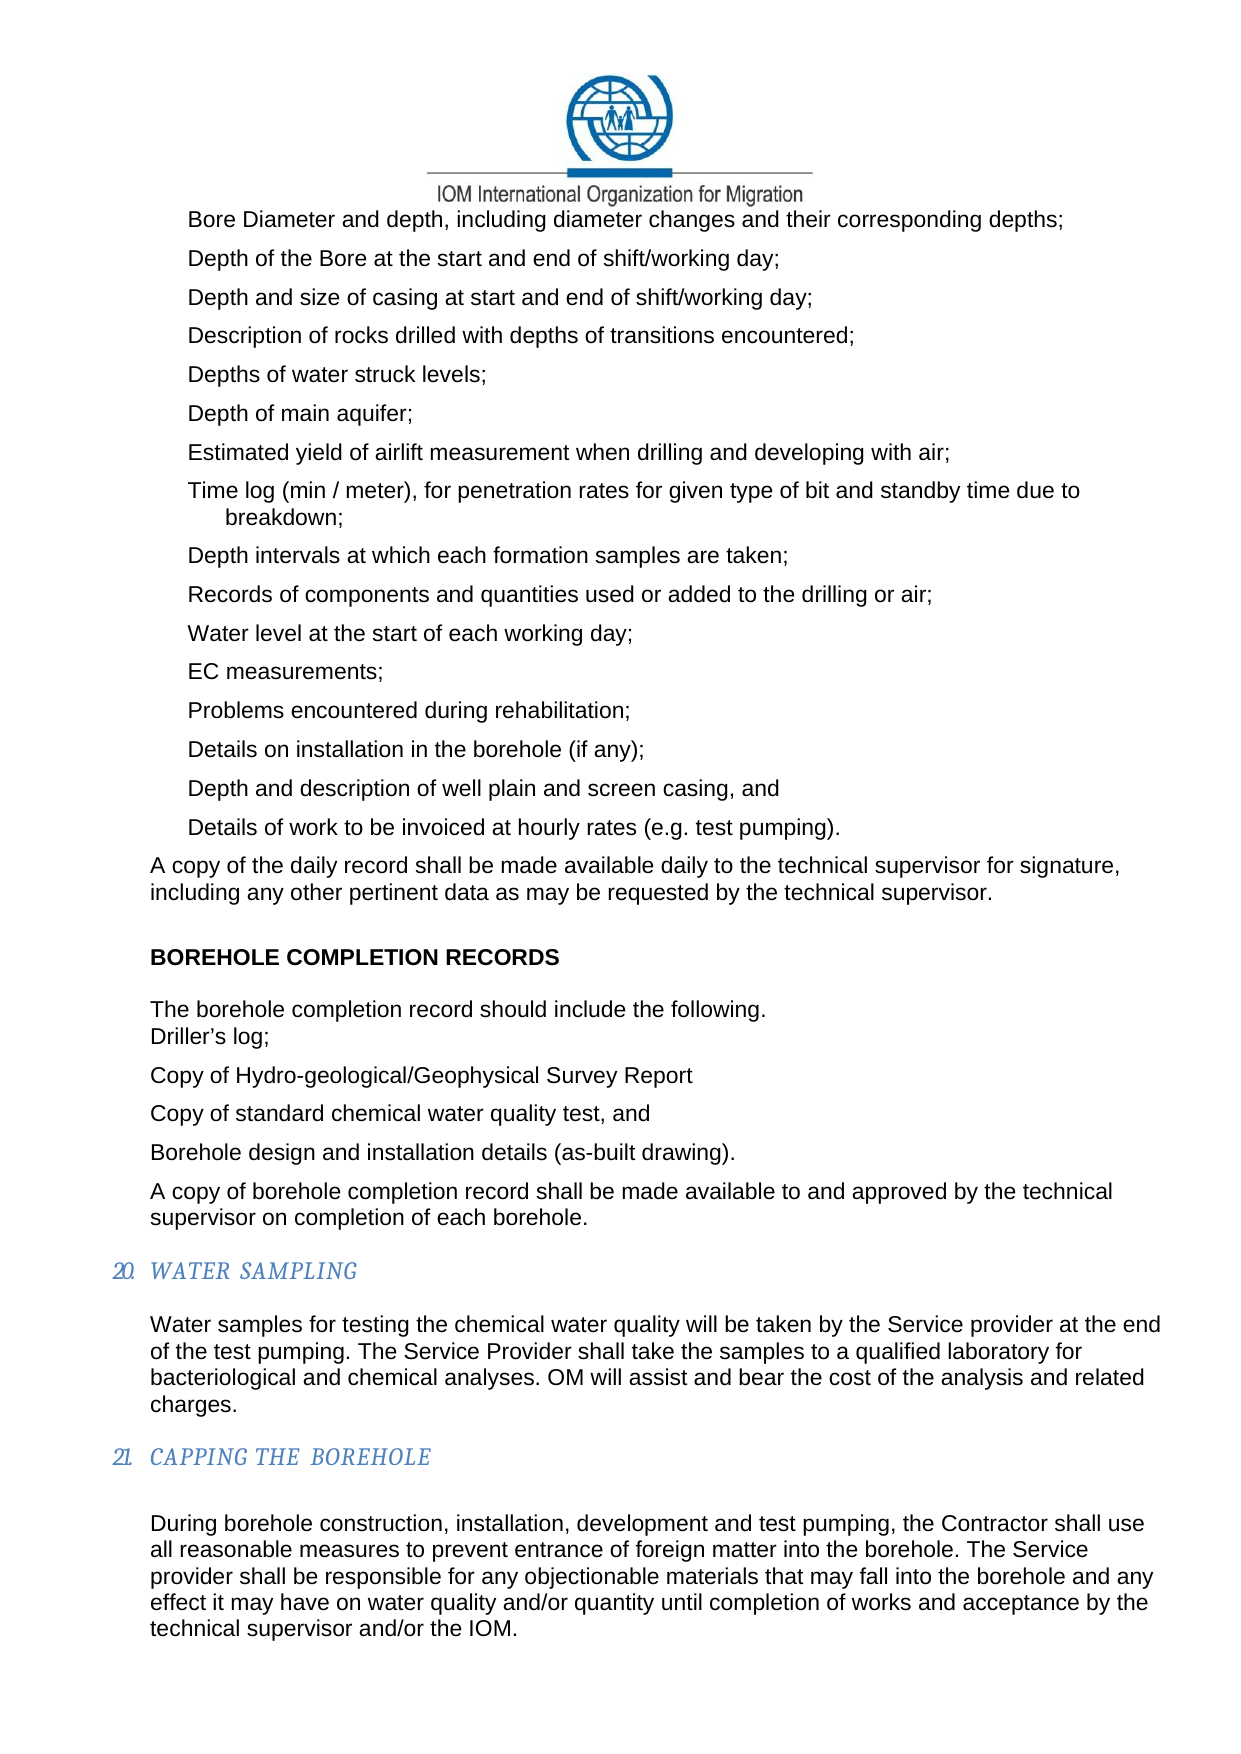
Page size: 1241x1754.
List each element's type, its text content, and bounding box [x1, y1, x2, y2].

text Bore Diameter and depth, including diameter changes and their corresponding depths; Depth of the Bore at the start and end of shift/working day; [187, 206, 1066, 271]
picture [426, 73, 814, 206]
text Depth of main aquifer; [187, 400, 1141, 426]
text Depth and description of well plain and screen casing, and Details of work to be invoiced at hourly rates (e.g. test pumping). [187, 775, 843, 840]
text Copy of Hydro-geological/Geophysical Survey Report Copy of standard chemical water quality test, and Borehole design and installation details (as-built drawing). [150, 1062, 738, 1165]
text Records of components and quantities used or added to the drilling or air; Water level at the start of each working day; [187, 581, 934, 646]
text Details on installation in the borehole (if any); [187, 736, 1141, 762]
text Depth intervals at which each formation samples are taken; [187, 542, 1141, 568]
text EC measurements; [187, 658, 1141, 685]
text Depth and size of casing at start and end of shift/working day; Description of rocks drilled with depths of transitions encountered; Depths of water struck levels; [187, 284, 857, 387]
text Estimated yield of airlift measurement when drilling and developing with air; [187, 439, 1141, 465]
text The borehole completion record should include the following. Driller’s log; [150, 996, 768, 1049]
subtitle WATER SAMPLING [112, 1257, 1176, 1286]
text Problems encountered during rehabilitation; [187, 697, 1141, 724]
text Time log (min / meter), for penetration rates for given type of bit and standby time due to breakdown; [187, 477, 1141, 530]
text A copy of the daily record shall be made available daily to the technical supervisor for signature, including any other pertinent data as may be requested by the technical supervisor. [150, 852, 1122, 905]
text A copy of borehole completion record shall be made available to and approved by the technical supervisor on completion of each borehole. [150, 1178, 1115, 1231]
subtitle CAPPING THE BOREHOLE [112, 1443, 1176, 1472]
text During borehole construction, installation, development and test pumping, the Contractor shall use all reasonable measures to prevent entrance of foreign matter into the borehole. The Service provider shall be responsible for any objectionable materials that may fall into the borehole and any effect it may have on water quality and/or quantity until completion of works and acceptance by the technical supervisor and/or the IOM. [150, 1510, 1156, 1642]
subtitle BOREHOLE COMPLETION RECORDS [150, 944, 1141, 970]
text Water samples for testing the chemical water quality will be taken by the Service provider at the end of the test pumping. The Service Provider shall take the samples to a qualified laboratory for bacteriological and chemical analyses. OM will assist and bear the cost of the analysis and related charges. [150, 1311, 1163, 1417]
